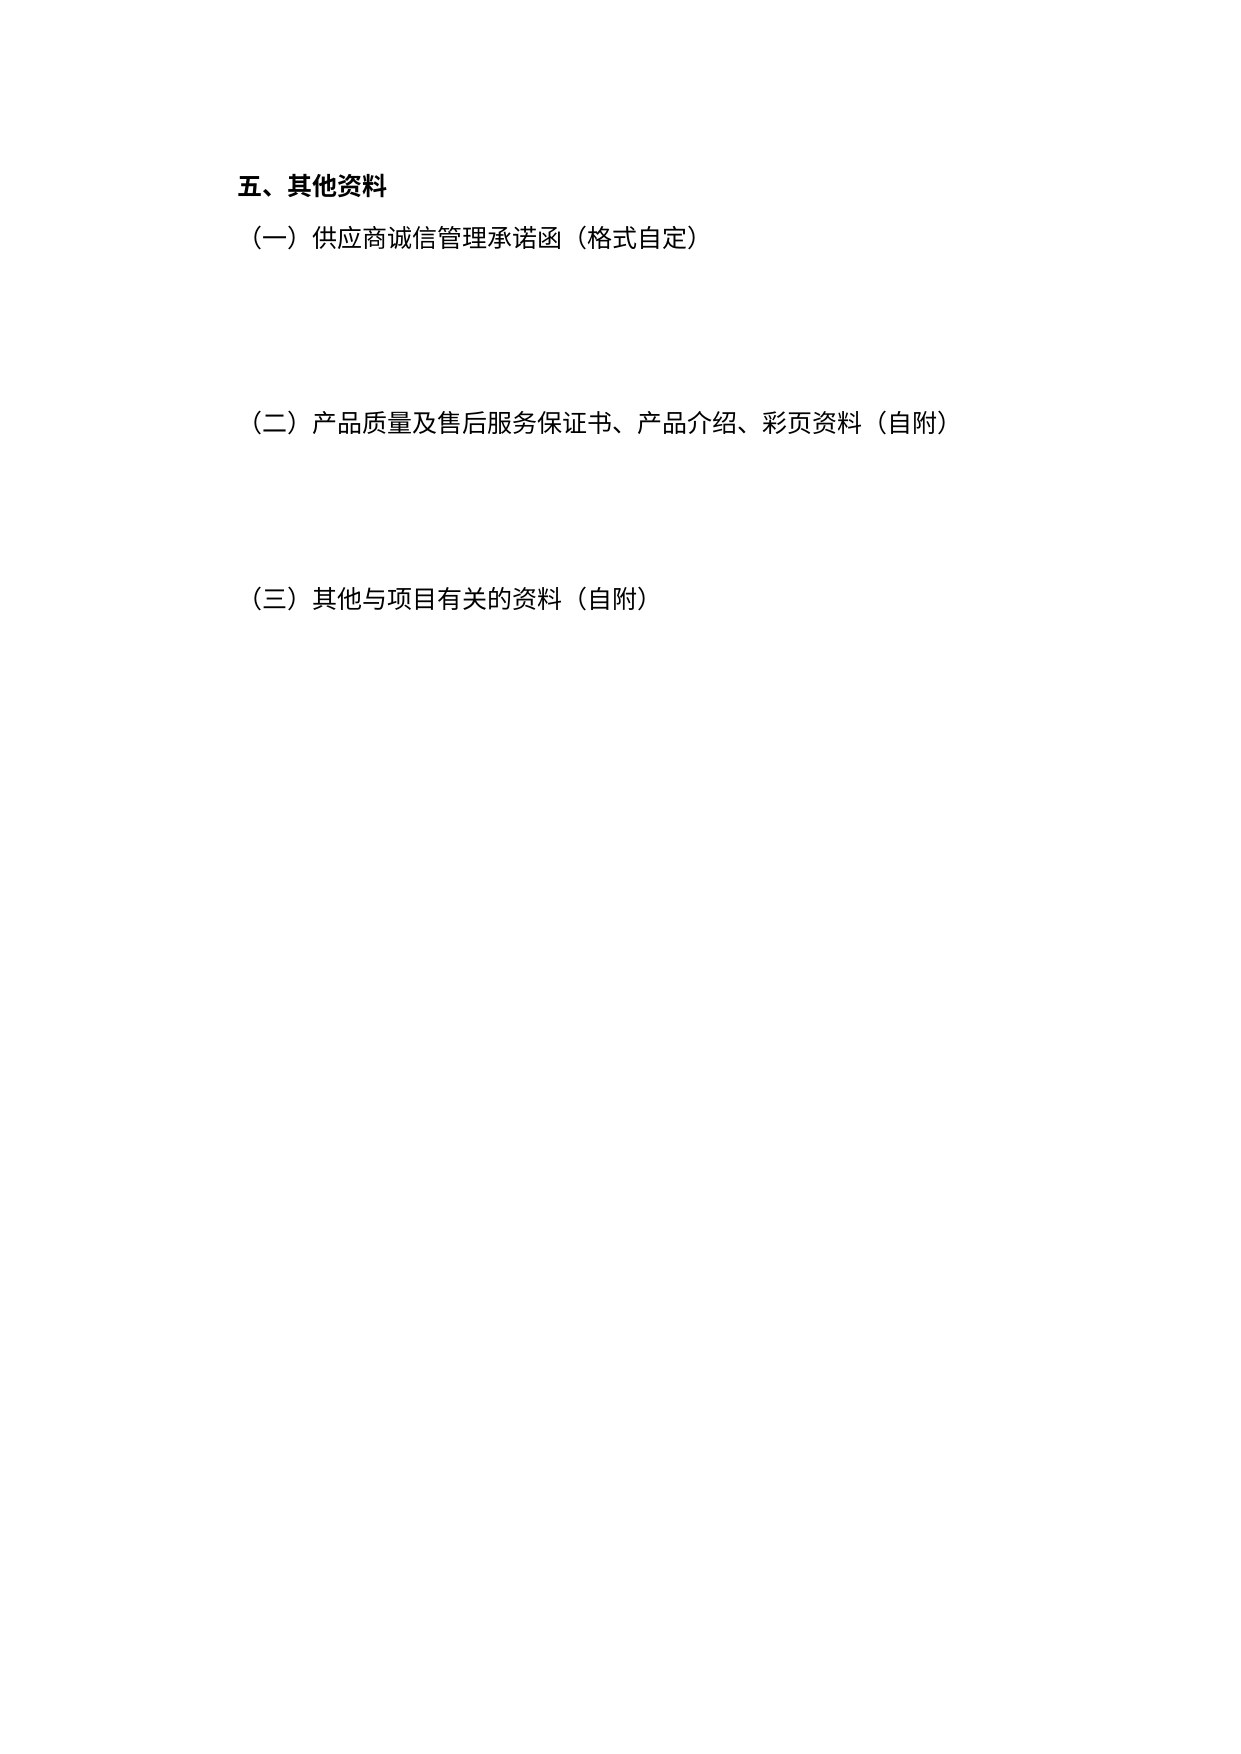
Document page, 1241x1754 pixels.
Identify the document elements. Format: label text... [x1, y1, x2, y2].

text （一）供应商诚信管理承诺函（格式自定） [187, 204, 1053, 269]
text （三）其他与项目有关的资料（自附） [187, 565, 1053, 630]
list 产品质量及售后服务保证书、产品介绍、彩页资料（自附） [187, 399, 1053, 440]
subtitle 五、其他资料 [187, 162, 1053, 204]
